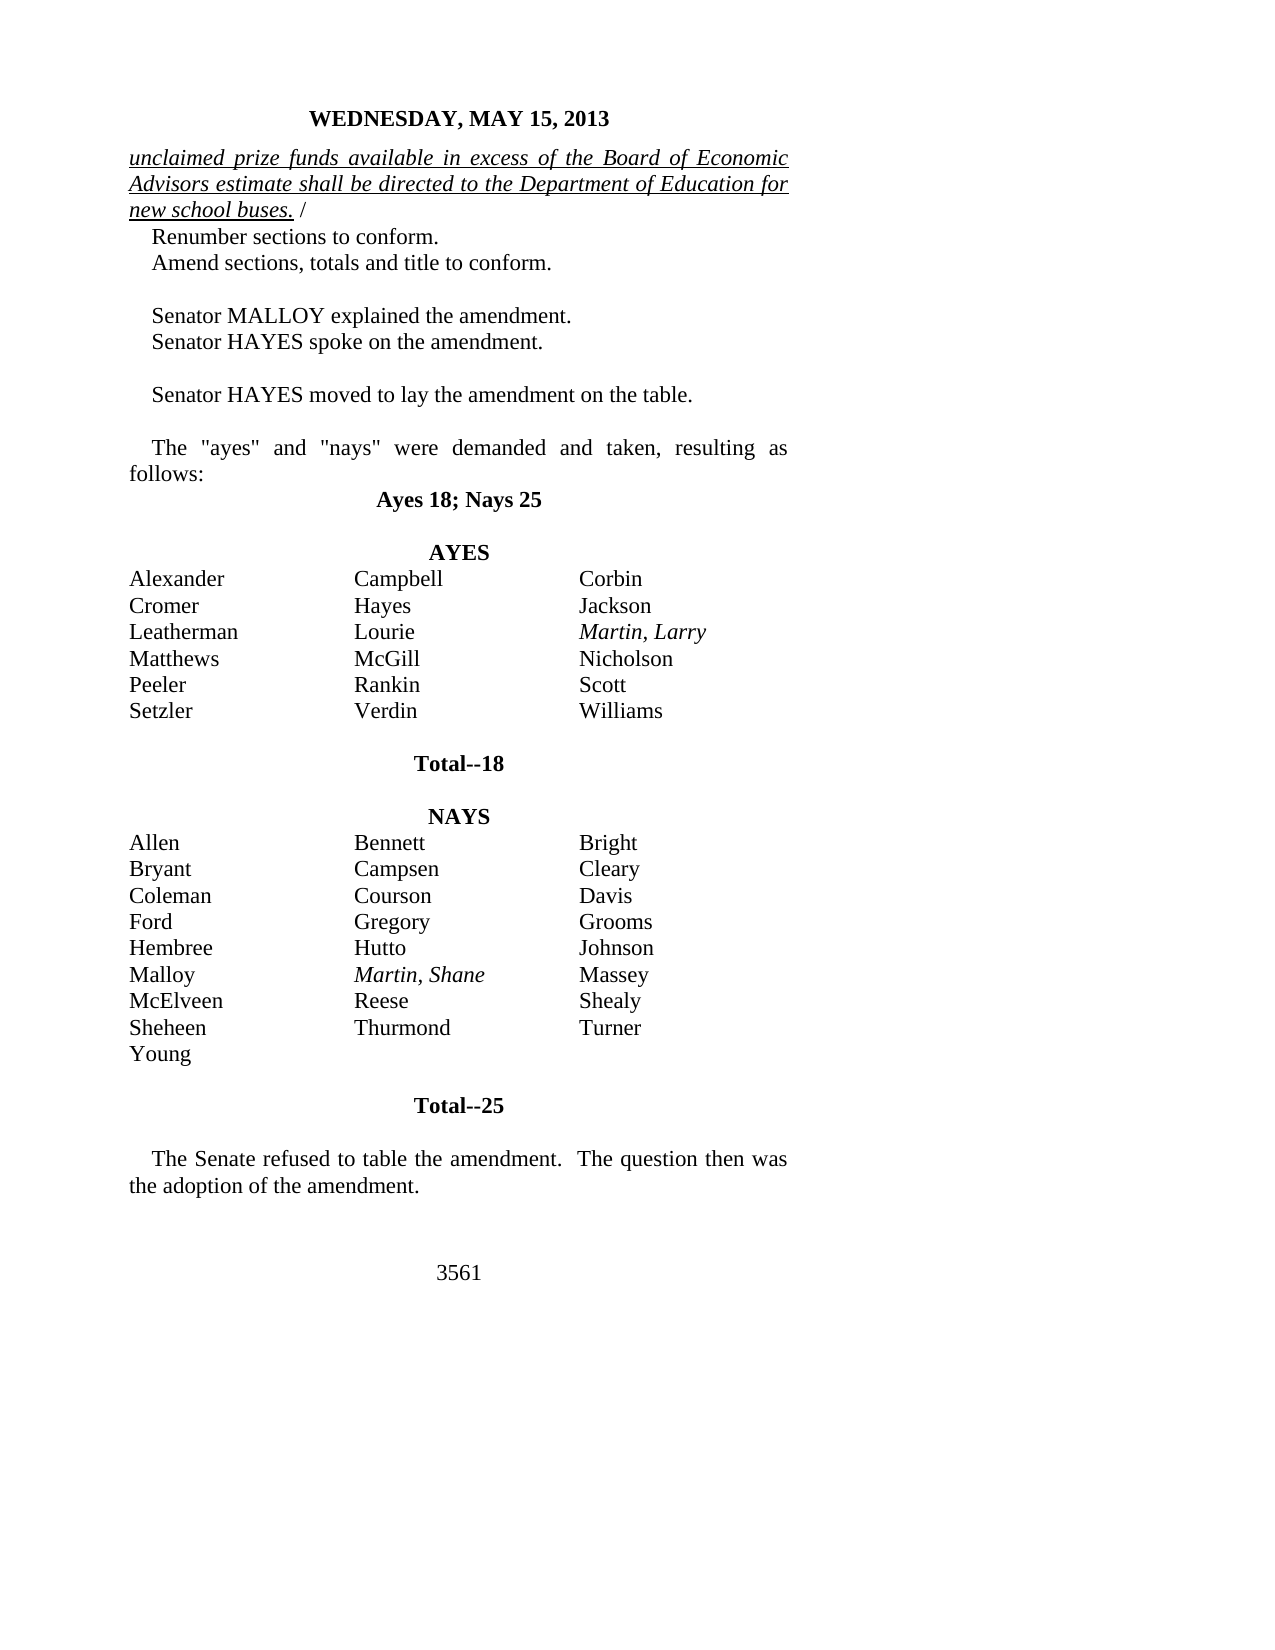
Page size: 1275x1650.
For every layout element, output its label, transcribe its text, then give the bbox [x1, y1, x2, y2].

text Setzler Verdin Williams [129, 697, 789, 724]
text Malloy Martin, Shane Massey [129, 961, 789, 987]
text Senator HAYES spoke on the amendment. [129, 328, 789, 355]
text The Senate refused to table the amendment. The question then was the adoption of the amendment. [129, 1145, 789, 1198]
text Cromer Hayes Jackson [129, 592, 789, 618]
text Total--18 [129, 750, 789, 776]
text Senator MALLOY explained the amendment. [129, 302, 789, 328]
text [129, 144, 789, 167]
text Peeler Rankin Scott [129, 671, 789, 697]
text Coleman Courson Davis [129, 882, 789, 908]
text Sheheen Thurmond Turner [129, 1013, 789, 1040]
text AYES [129, 539, 789, 566]
text The "ayes" and "nays" were demanded and taken, resulting as follows: [129, 434, 789, 486]
text Alexander Campbell Corbin [129, 566, 789, 592]
text Renumber sections to conform. [129, 223, 789, 249]
text Senator HAYES moved to lay the amendment on the table. [129, 381, 789, 407]
text McElveen Reese Shealy [129, 987, 789, 1013]
text Hembree Hutto Johnson [129, 934, 789, 961]
text Ford Gregory Grooms [129, 908, 789, 934]
text Bryant Campsen Cleary [129, 855, 789, 882]
text Amend sections, totals and title to conform. [129, 249, 789, 276]
text NAYS [129, 803, 789, 829]
text Matthews McGill Nicholson [129, 644, 789, 671]
text Allen Bennett Bright [129, 829, 789, 855]
text Total--25 [129, 1093, 789, 1119]
text Leatherman Lourie Martin, Larry [129, 618, 789, 644]
text Young [129, 1040, 789, 1066]
text Ayes 18; Nays 25 [129, 486, 789, 513]
